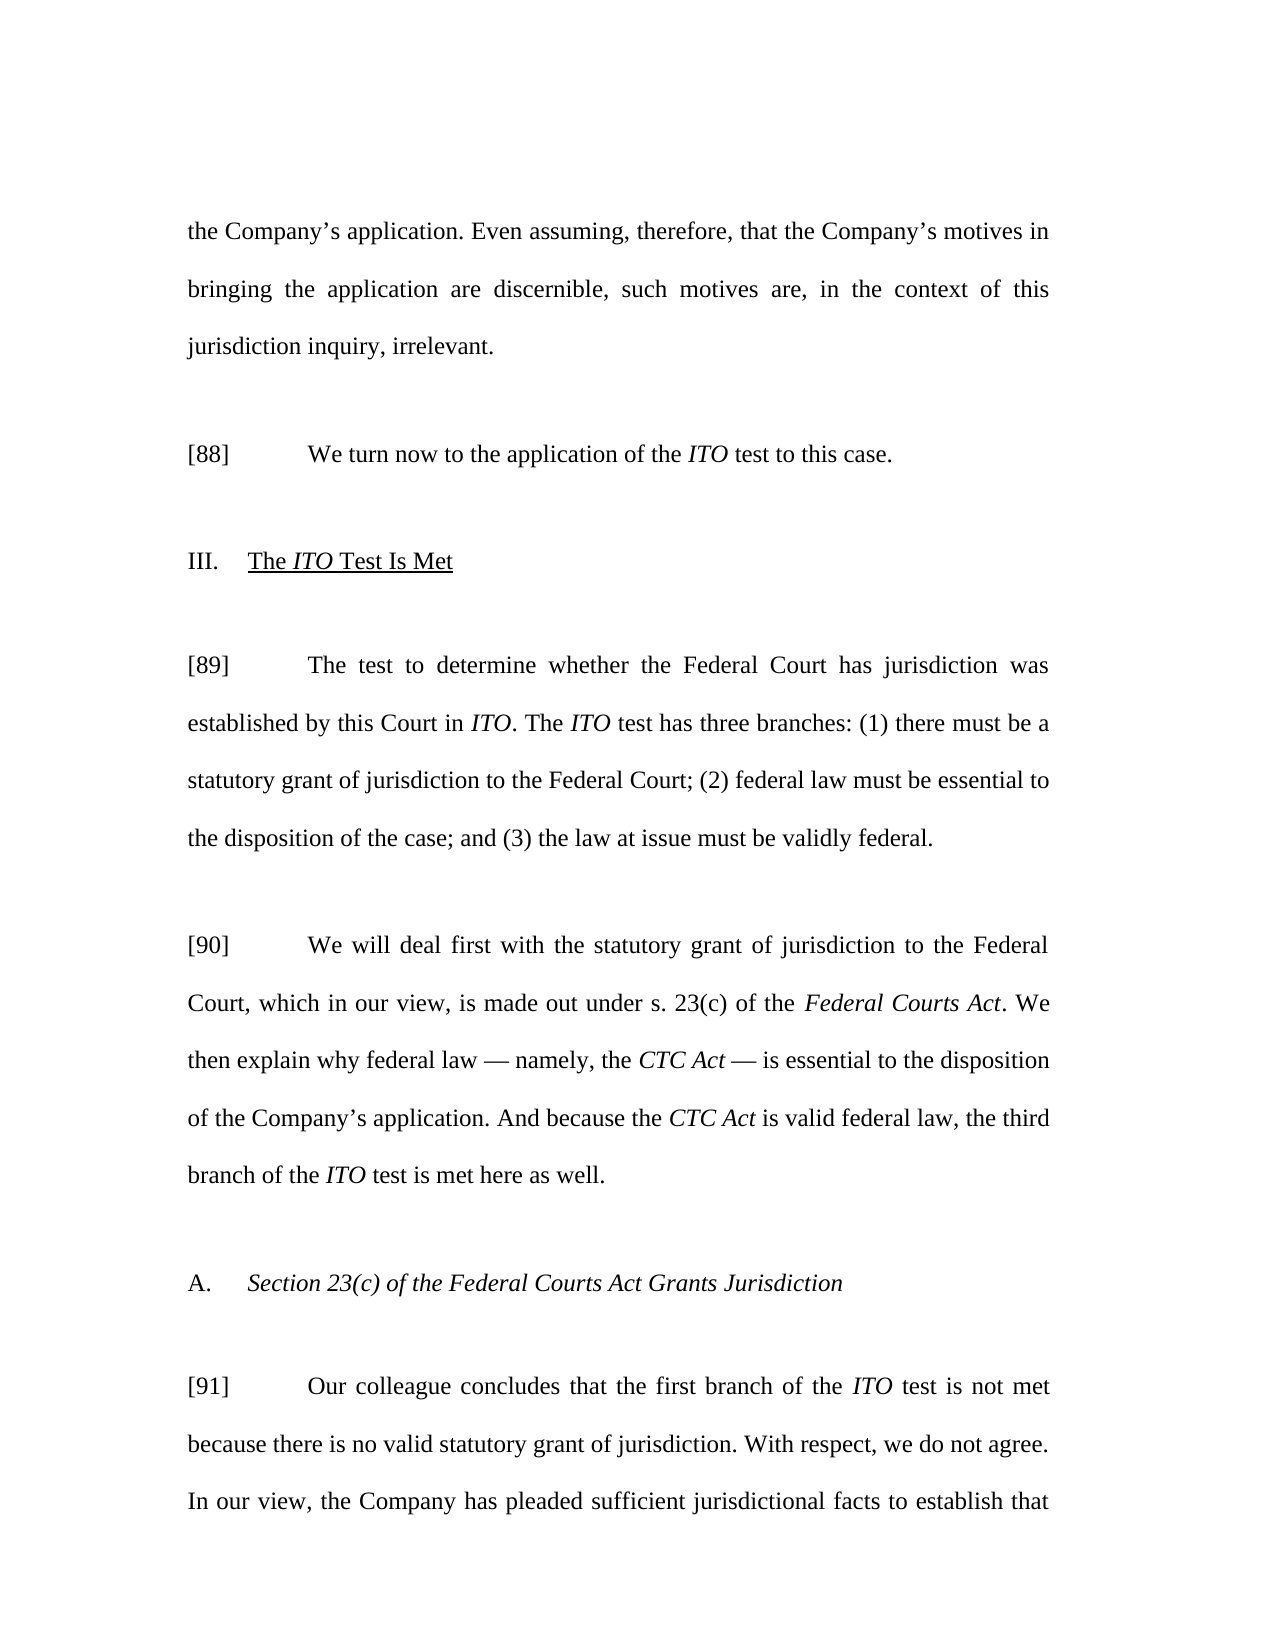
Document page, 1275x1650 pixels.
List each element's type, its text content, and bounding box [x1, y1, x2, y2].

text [187, 1371, 1050, 1515]
text The test to determine whether the Federal Court has jurisdiction was established by this Court in ITO. The ITO test has three branches: (1) there must be a statutory grant of jurisdiction to the Federal Court; (2) federal law must be essential to the disposition of the case; and (3) the law at issue must be validly federal. [187, 650, 1050, 851]
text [187, 216, 1050, 360]
text We will deal first with the statutory grant of jurisdiction to the Federal Court, which in our view, is made out under s. 23(c) of the Federal Courts Act. We then explain why federal law — namely, the CTC Act — is essential to the disposition of the Company’s application. And because the CTC Act is valid federal law, the third branch of the ITO test is met here as well. [187, 930, 1050, 1189]
title The ITO Test Is Met [187, 546, 1050, 575]
title Section 23(c) of the Federal Courts Act Grants Jurisdiction [187, 1268, 1050, 1296]
text We turn now to the application of the ITO test to this case. [187, 439, 1050, 468]
